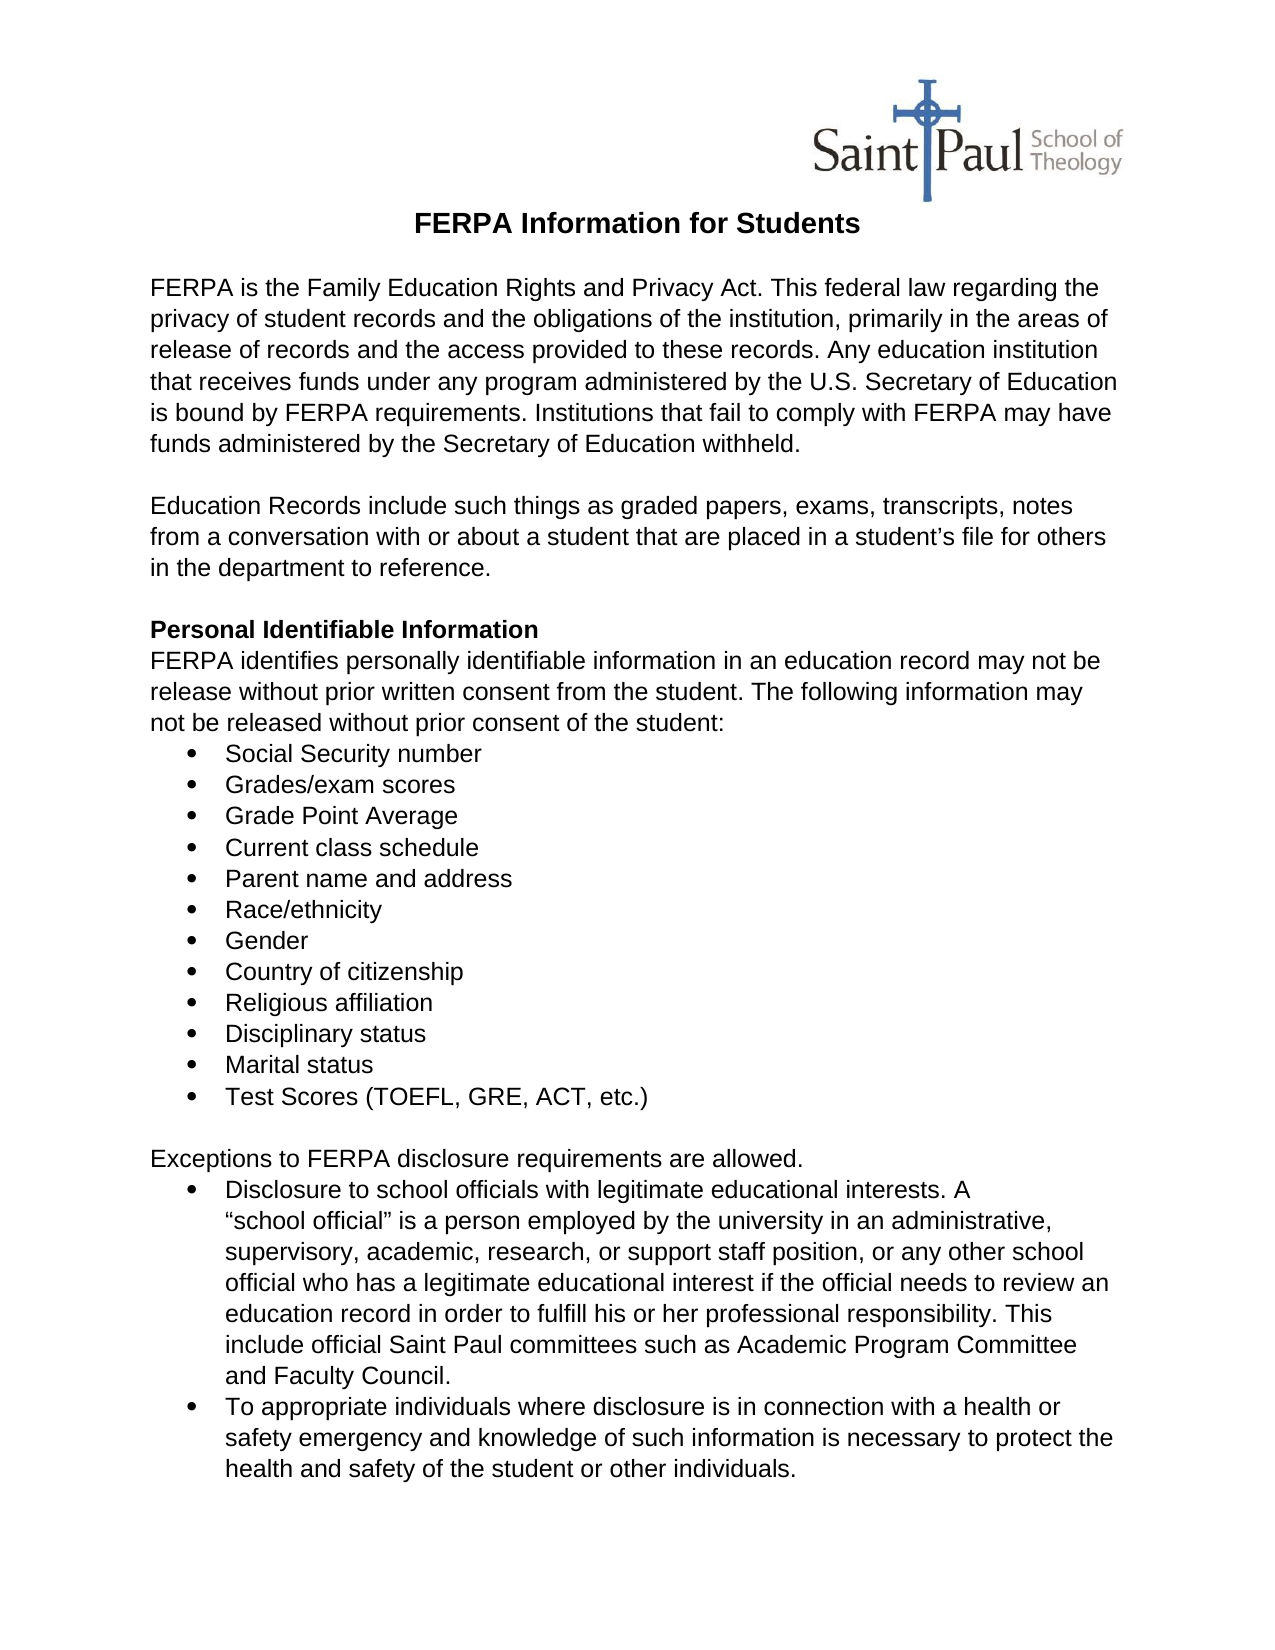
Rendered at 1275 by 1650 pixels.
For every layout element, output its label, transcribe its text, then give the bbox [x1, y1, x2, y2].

list Grade Point Average [187, 801, 1125, 830]
list Disciplinary status [187, 1019, 1125, 1048]
list To appropriate individuals where disclosure is in connection with a health or safety emergency and knowledge of such information is necessary to protect the health and safety of the student or other individuals. [187, 1392, 1125, 1483]
list Gender [187, 926, 1125, 955]
list Test Scores (TOEFL, GRE, ACT, etc.) [187, 1082, 1125, 1111]
list Parent name and address [187, 864, 1125, 892]
text FERPA Information for Students [150, 206, 1125, 240]
list Religious affiliation [187, 988, 1125, 1017]
list Grades/exam scores [187, 770, 1125, 799]
text Education Records include such things as graded papers, exams, transcripts, notes from a conversation with or about a student that are placed in a student’s file for others in the department to reference. [150, 491, 1125, 582]
list Marital status [187, 1051, 1125, 1079]
list Disclosure to school officials with legitimate educational interests. A “school official” is a person employed by the university in an administrative, supervisory, academic, research, or support staff position, or any other school official who has a legitimate educational interest if the official needs to review an education record in order to fulfill his or her professional responsibility. This include official Saint Paul committees such as Academic Program Committee and Faculty Council. [187, 1175, 1125, 1390]
list Race/ethnicity [187, 895, 1125, 924]
text Exceptions to FERPA disclosure requirements are allowed. [150, 1144, 1125, 1173]
list Country of citizenship [187, 957, 1125, 986]
text Personal Identifiable Information [150, 615, 1125, 644]
list Current class schedule [187, 832, 1125, 861]
picture [811, 75, 1125, 207]
text FERPA identifies personally identifiable information in an education record may not be release without prior written consent from the student. The following information may not be released without prior consent of the student: [150, 646, 1125, 737]
list Social Security number [187, 739, 1125, 768]
text FERPA is the Family Education Rights and Privacy Act. This federal law regarding the privacy of student records and the obligations of the institution, primarily in the areas of release of records and the access provided to these records. Any education institution that receives funds under any program administered by the U.S. Secretary of Education is bound by FERPA requirements. Institutions that fail to comply with FERPA may have funds administered by the Secretary of Education withheld. [150, 273, 1125, 457]
